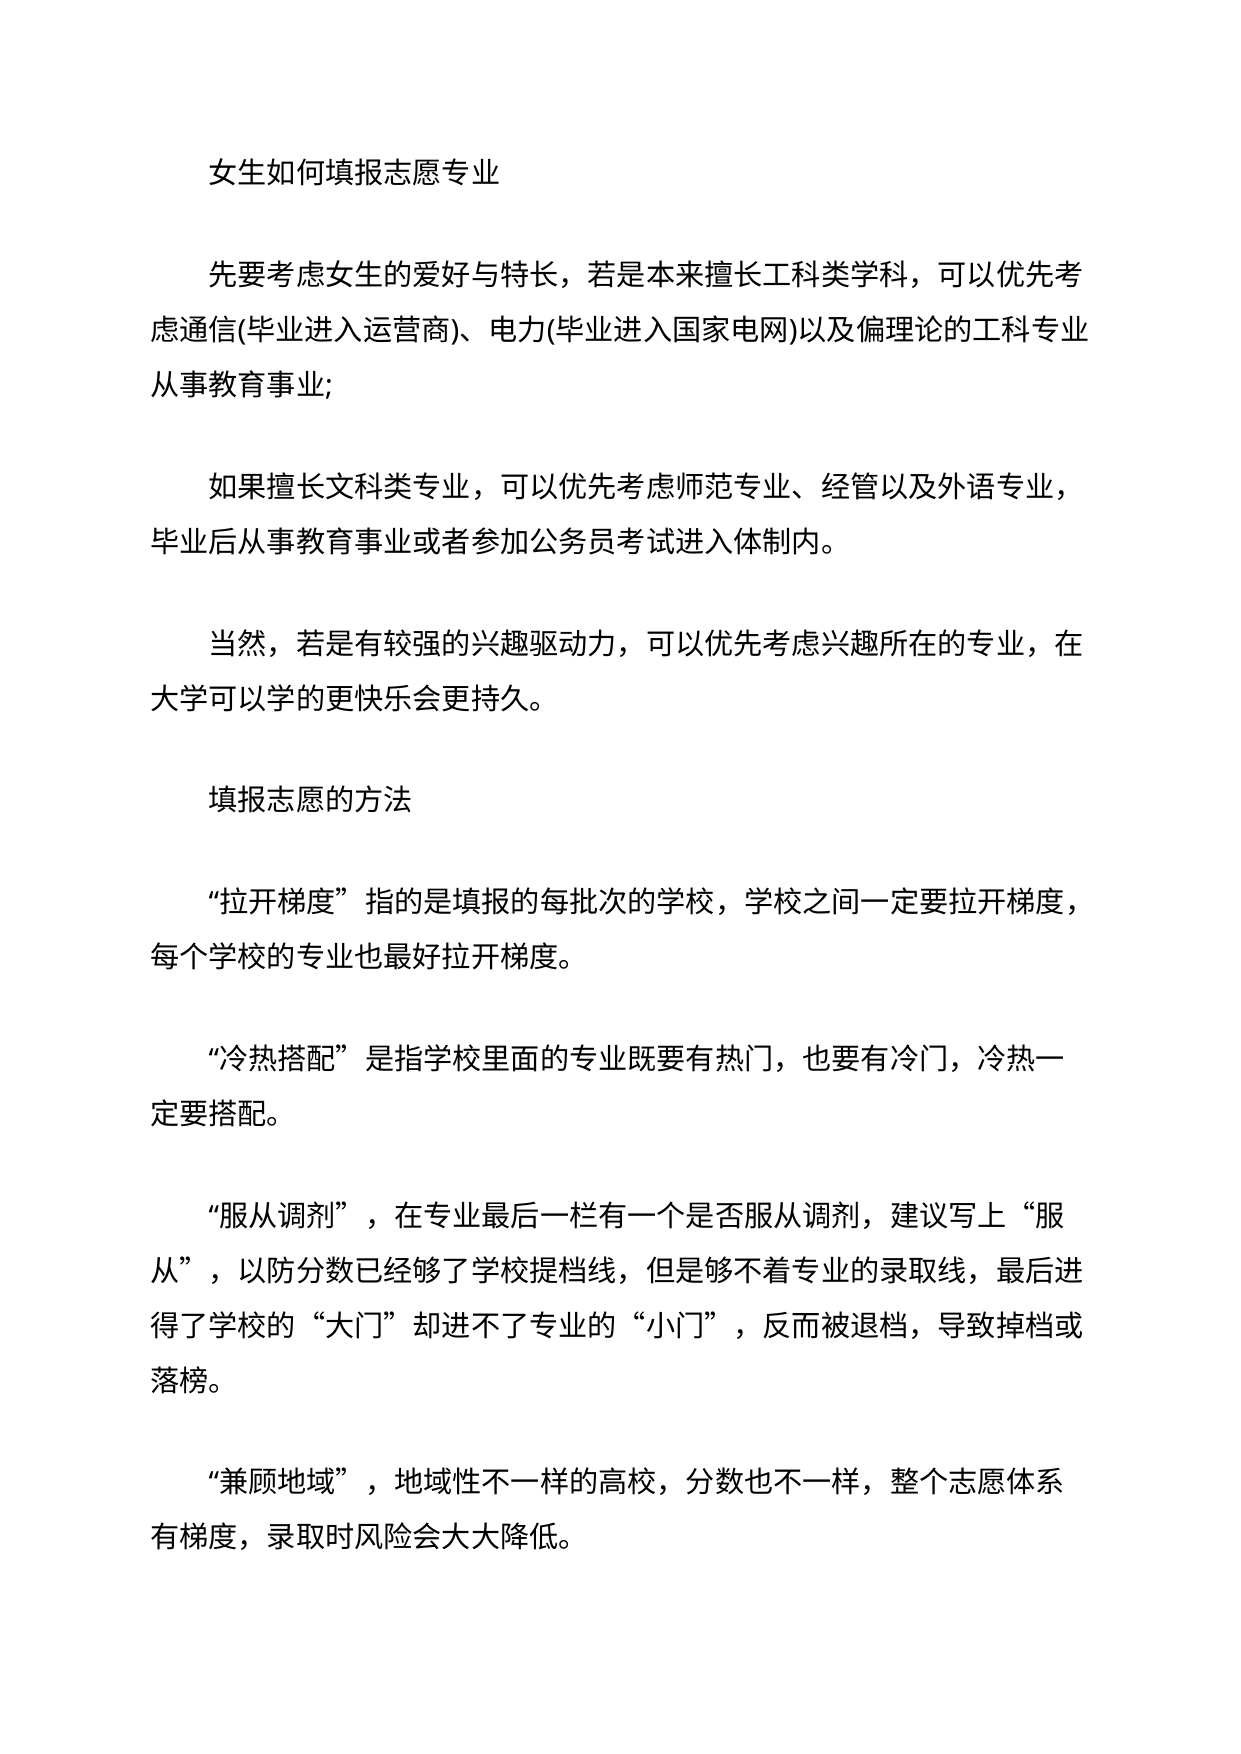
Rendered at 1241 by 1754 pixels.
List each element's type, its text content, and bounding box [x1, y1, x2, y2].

text 先要考虑女生的爱好与特长，若是本来擅长工科类学科，可以优先考虑通信(毕业进入运营商)、电力(毕业进入国家电网)以及偏理论的工科专业从事教育事业; [150, 252, 1090, 404]
text 女生如何填报志愿专业 [150, 150, 1090, 192]
text “服从调剂”，在专业最后一栏有一个是否服从调剂，建议写上“服从”，以防分数已经够了学校提档线，但是够不着专业的录取线，最后进得了学校的“大门”却进不了专业的“小门”，反而被退档，导致掉档或落榜。 [150, 1192, 1090, 1399]
text “兼顾地域”，地域性不一样的高校，分数也不一样，整个志愿体系有梯度，录取时风险会大大降低。 [150, 1459, 1090, 1556]
text “拉开梯度”指的是填报的每批次的学校，学校之间一定要拉开梯度，每个学校的专业也最好拉开梯度。 [150, 879, 1090, 976]
text 如果擅长文科类专业，可以优先考虑师范专业、经管以及外语专业，毕业后从事教育事业或者参加公务员考试进入体制内。 [150, 464, 1090, 561]
text 当然，若是有较强的兴趣驱动力，可以优先考虑兴趣所在的专业，在大学可以学的更快乐会更持久。 [150, 620, 1090, 717]
text 填报志愿的方法 [150, 777, 1090, 819]
text “冷热搭配”是指学校里面的专业既要有热门，也要有冷门，冷热一定要搭配。 [150, 1036, 1090, 1133]
